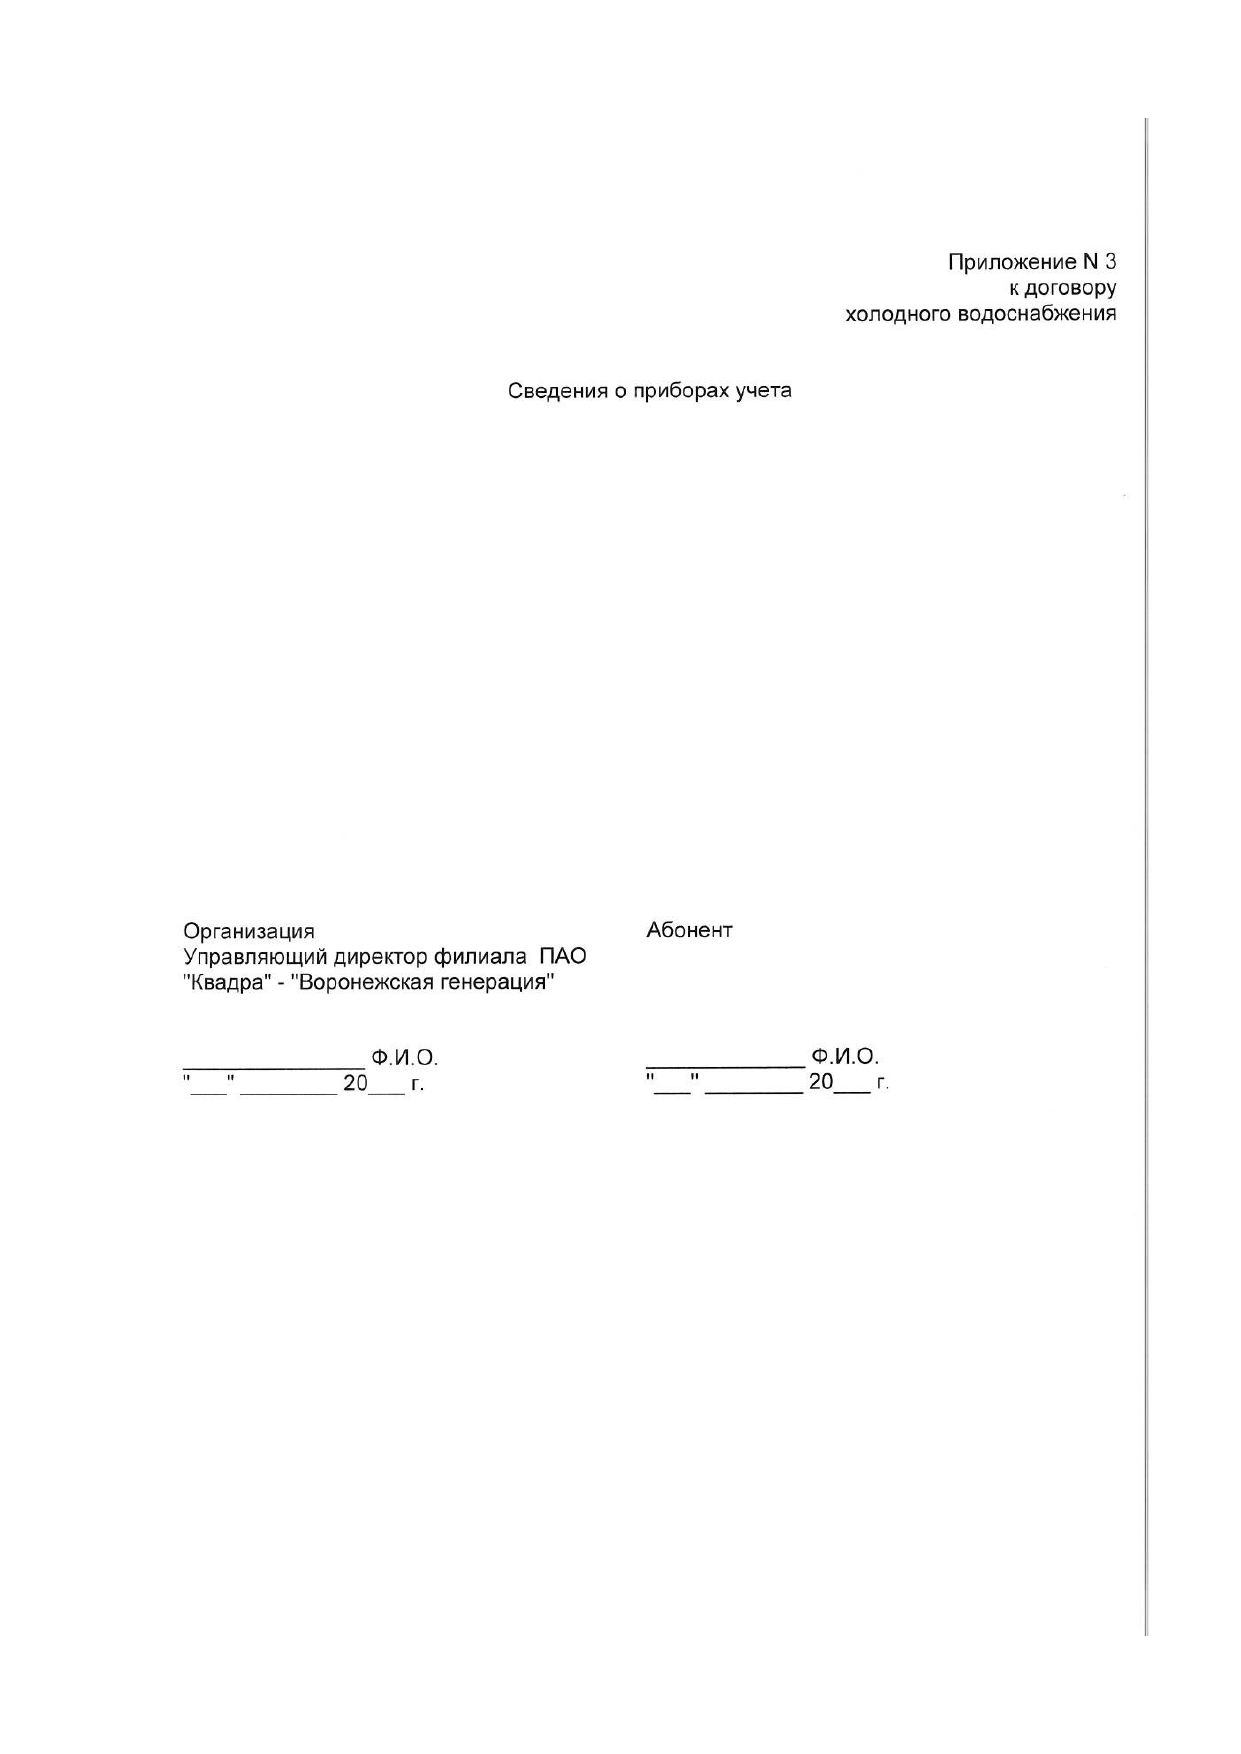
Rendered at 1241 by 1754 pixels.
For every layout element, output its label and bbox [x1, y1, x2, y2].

picture [177, 118, 1152, 1636]
